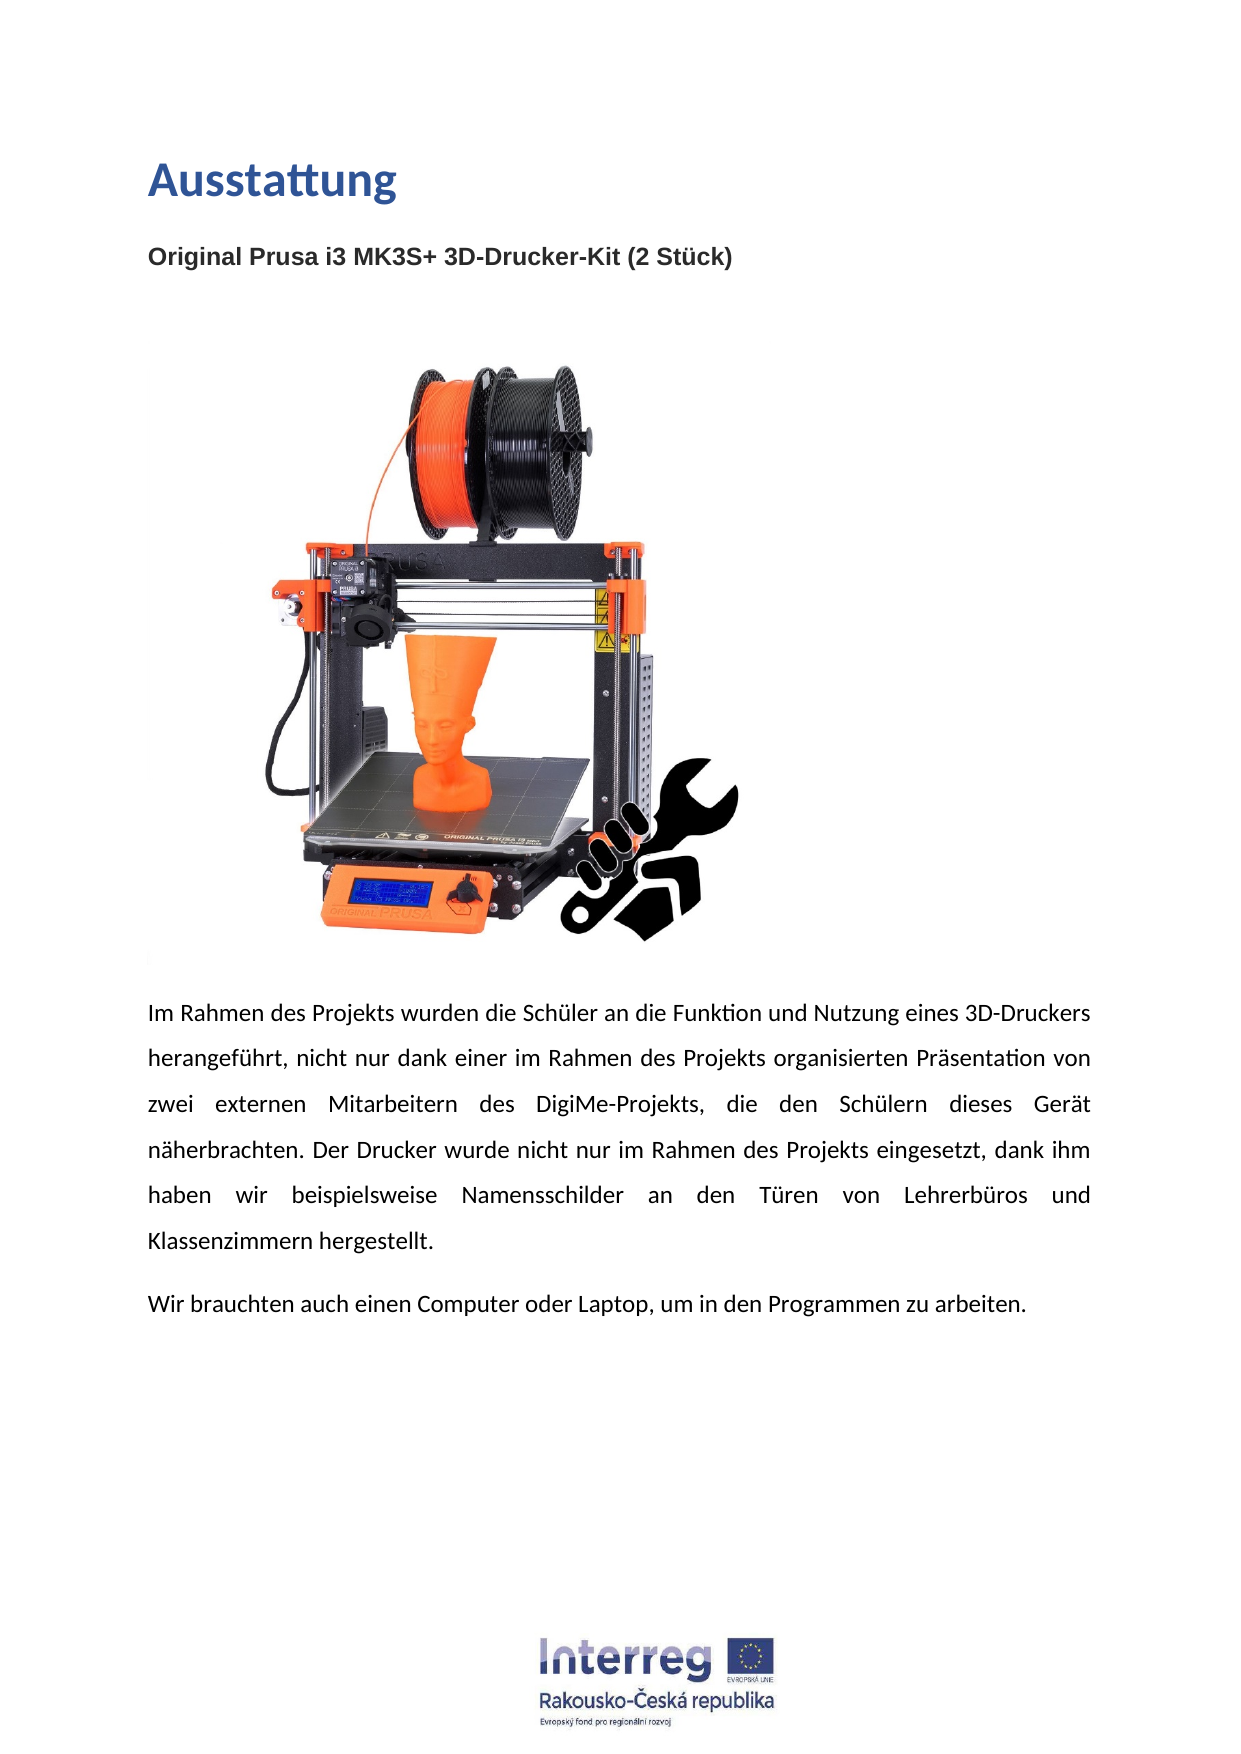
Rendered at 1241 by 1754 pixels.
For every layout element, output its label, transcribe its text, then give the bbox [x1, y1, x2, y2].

picture [147, 341, 772, 965]
picture [442, 1576, 885, 1754]
subtitle Original Prusa i3 MK3S+ 3D-Drucker-Kit (2 Stück) [148, 242, 1093, 271]
subtitle Ausstattung [148, 148, 1093, 209]
text Im Rahmen des Projekts wurden die Schüler an die Funktion und Nutzung eines 3D-Druckers herangeführt, nicht nur dank einer im Rahmen des Projekts organisierten Präsentation von zwei externen Mitarbeitern des DigiMe-Projekts, die den Schülern dieses Gerät näherbrachten. Der Drucker wurde nicht nur im Rahmen des Projekts eingesetzt, dank ihm haben wir beispielsweise Namensschilder an den Türen von Lehrerbüros und Klassenzimmern hergestellt. [148, 997, 1093, 1256]
text Wir brauchten auch einen Computer oder Laptop, um in den Programmen zu arbeiten. [148, 1288, 1093, 1318]
